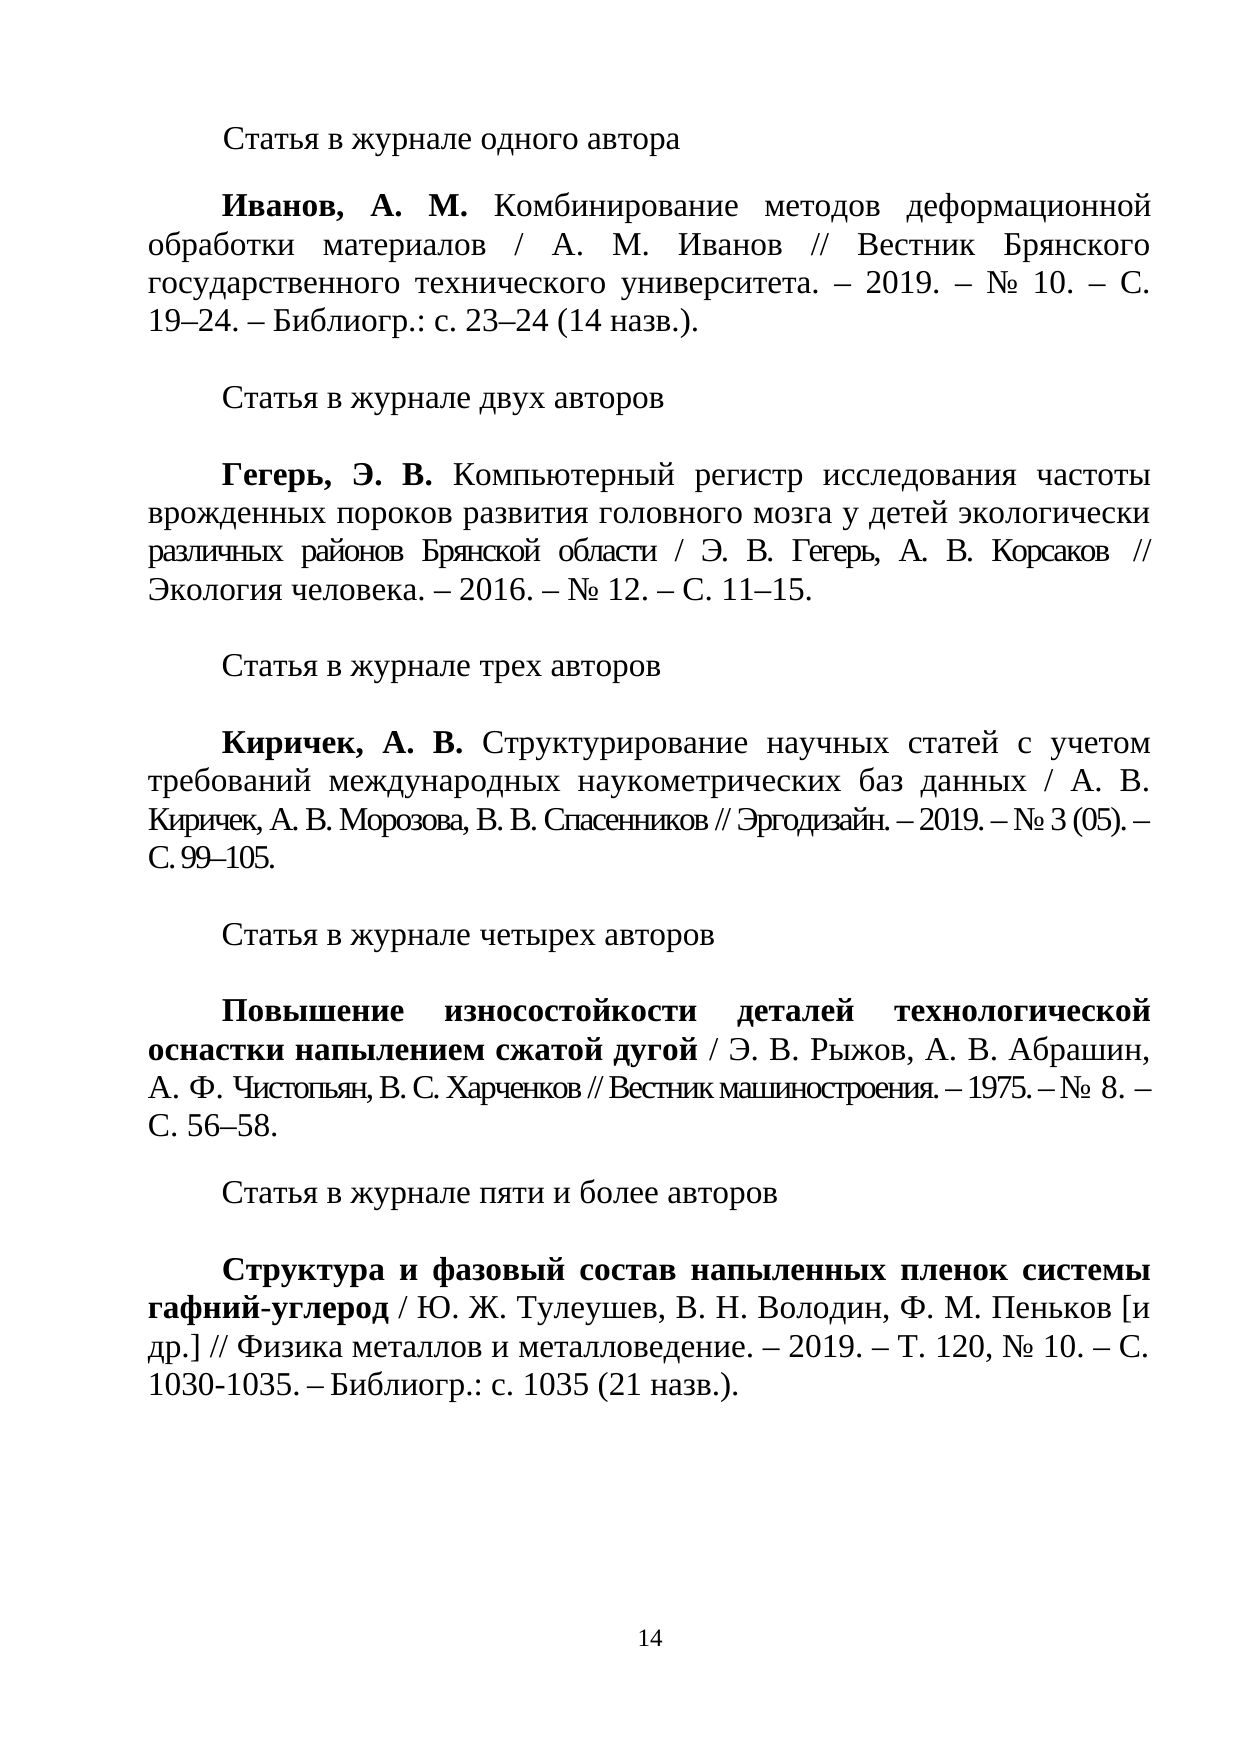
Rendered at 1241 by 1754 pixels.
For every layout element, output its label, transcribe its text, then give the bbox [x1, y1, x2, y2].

text Статья в журнале пяти и более авторов [148, 1173, 1152, 1211]
text Статья в журнале двух авторов [148, 377, 1152, 416]
text Иванов, А. М. Комбинирование методов деформационной обработки материалов / А. М. Иванов // Вестник Брянского государственного технического университета. – 2019. – № 10. – С. 19–24. – Библиогр.: с. 23–24 (14 назв.). [148, 186, 1152, 339]
text Статья в журнале трех авторов [148, 646, 1152, 684]
text Гегерь, Э. В. Компьютерный регистр исследования частоты врожденных пороков развития головного мозга у детей экологически различных районов Брянской области / Э. В. Гегерь, А. В. Корсаков // Экология человека. – 2016. – № 12. – С. 11–15. [148, 454, 1152, 607]
text Киричек, А. В. Структурирование научных статей с учетом требований международных наукометрических баз данных / А. В. Киричек, А. В. Морозова, В. В. Спасенников // Эргодизайн. – 2019. – № 3 (05). – С. 99–105. [148, 722, 1152, 876]
text Статья в журнале одного автора [148, 118, 1152, 156]
text Структура и фазовый состав напыленных пленок системы гафний-углерод / Ю. Ж. Тулеушев, В. Н. Володин, Ф. М. Пеньков [и др.] // Физика металлов и металловедение. – 2019. – Т. 120, № 10. – С. 1030-1035. – Библиогр.: с. 1035 (21 назв.). [148, 1249, 1152, 1403]
text Статья в журнале четырех авторов [148, 914, 1152, 952]
text Повышение износостойкости деталей технологической оснастки напылением сжатой дугой / Э. В. Рыжов, А. В. Абрашин, А. Ф. Чистопьян, В. С. Харченков // Вестник машиностроения. – 1975. – № 8. – С. 56–58. [148, 991, 1152, 1144]
